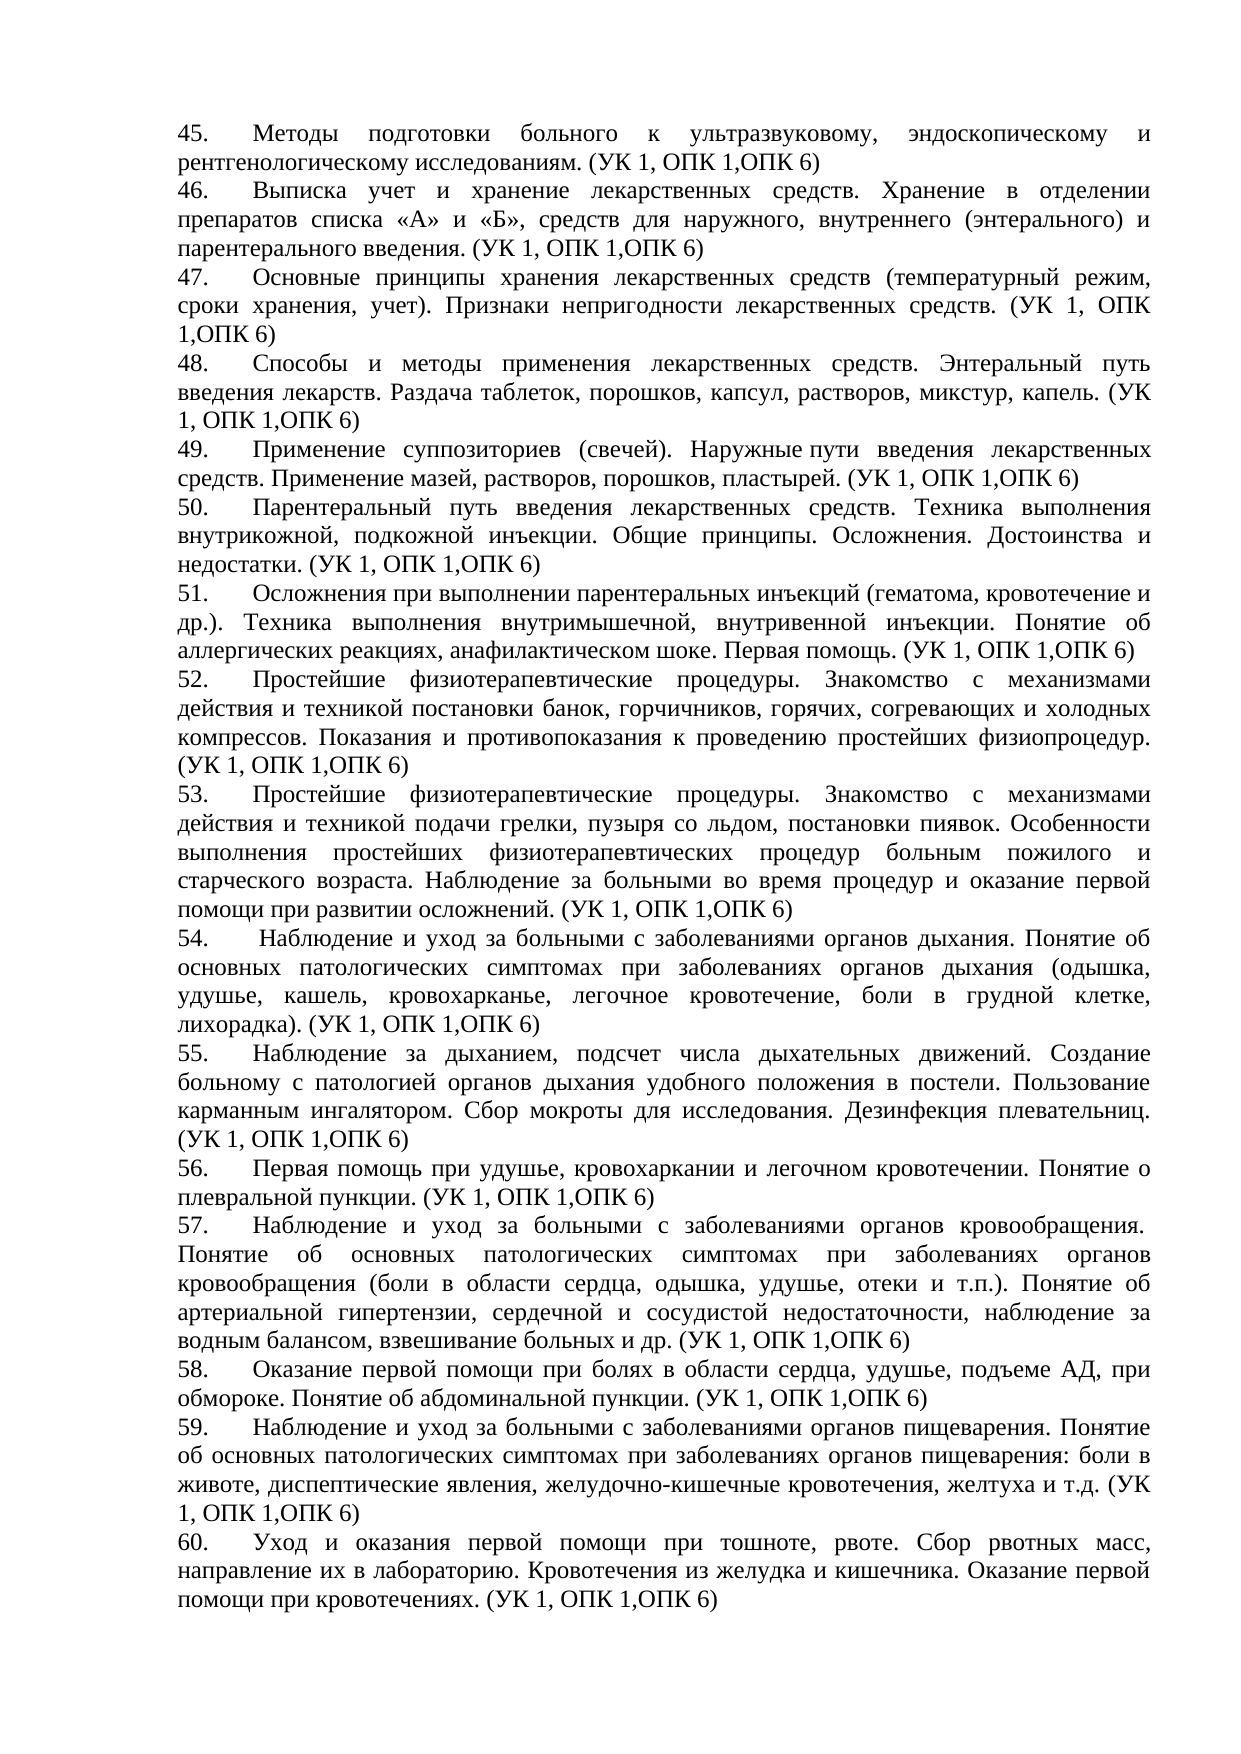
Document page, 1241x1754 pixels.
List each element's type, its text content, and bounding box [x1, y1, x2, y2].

list Уход и оказания первой помощи при тошноте, рвоте. Сбор рвотных масс, направление их в лабораторию. Кровотечения из желудка и кишечника. Оказание первой помощи при кровотечениях. (УК 1, ОПК 1,ОПК 6) [177, 1527, 1152, 1613]
list Первая помощь при удушье, кровохаркании и легочном кровотечении. Понятие о плевральной пункции. (УК 1, ОПК 1,ОПК 6) [177, 1153, 1152, 1211]
list Оказание первой помощи при болях в области сердца, удушье, подъеме АД, при обмороке. Понятие об абдоминальной пункции. (УК 1, ОПК 1,ОПК 6) [177, 1354, 1152, 1412]
list Выписка учет и хранение лекарственных средств. Хранение в отделении препаратов списка «А» и «Б», средств для наружного, внутреннего (энтерального) и парентерального введения. (УК 1, ОПК 1,ОПК 6) [177, 176, 1152, 262]
list Наблюдение за дыханием, подсчет числа дыхательных движений. Создание больному с патологией органов дыхания удобного положения в постели. Пользование карманным ингалятором. Сбор мокроты для исследования. Дезинфекция плевательниц. (УК 1, ОПК 1,ОПК 6) [177, 1038, 1152, 1153]
list Парентеральный путь введения лекарственных средств. Техника выполнения внутрикожной, подкожной инъекции. Общие принципы. Осложнения. Достоинства и недостатки. (УК 1, ОПК 1,ОПК 6) [177, 492, 1152, 578]
list Наблюдение и уход за больными с заболеваниями органов пищеварения. Понятие об основных патологических симптомах при заболеваниях органов пищеварения: боли в животе, диспептические явления, желудочно-кишечные кровотечения, желтуха и т.д. (УК 1, ОПК 1,ОПК 6) [177, 1412, 1152, 1527]
list Осложнения при выполнении парентеральных инъекций (гематома, кровотечение и др.). Техника выполнения внутримышечной, внутривенной инъекции. Понятие об аллергических реакциях, анафилактическом шоке. Первая помощь. (УК 1, ОПК 1,ОПК 6) [177, 578, 1152, 664]
list Основные принципы хранения лекарственных средств (температурный режим, сроки хранения, учет). Признаки непригодности лекарственных средств. (УК 1, ОПК 1,ОПК 6) [177, 262, 1152, 348]
list Способы и методы применения лекарственных средств. Энтеральный путь введения лекарств. Раздача таблеток, порошков, капсул, растворов, микстур, капель. (УК 1, ОПК 1,ОПК 6) [177, 348, 1152, 434]
list Простейшие физиотерапевтические процедуры. Знакомство с механизмами действия и техникой постановки банок, горчичников, горячих, согревающих и холодных компрессов. Показания и противопоказания к проведению простейших физиопроцедур. (УК 1, ОПК 1,ОПК 6) [177, 664, 1152, 779]
list Наблюдение и уход за больными с заболеваниями органов кровообращения. Понятие об основных патологических симптомах при заболеваниях органов кровообращения (боли в области сердца, одышка, удушье, отеки и т.п.). Понятие об артериальной гипертензии, сердечной и сосудистой недостаточности, наблюдение за водным балансом, взвешивание больных и др. (УК 1, ОПК 1,ОПК 6) [177, 1211, 1152, 1354]
list Наблюдение и уход за больными с заболеваниями органов дыхания. Понятие об основных патологических симптомах при заболеваниях органов дыхания (одышка, удушье, кашель, кровохарканье, легочное кровотечение, боли в грудной клетке, лихорадка). (УК 1, ОПК 1,ОПК 6) [177, 923, 1152, 1038]
list Методы подготовки больного к ультразвуковому, эндоскопическому и рентгенологическому исследованиям. (УК 1, ОПК 1,ОПК 6) [177, 118, 1152, 176]
list Применение суппозиториев (свечей). Наружные пути введения лекарственных средств. Применение мазей, растворов, порошков, пластырей. (УК 1, ОПК 1,ОПК 6) [177, 434, 1152, 492]
list Простейшие физиотерапевтические процедуры. Знакомство с механизмами действия и техникой подачи грелки, пузыря со льдом, постановки пиявок. Особенности выполнения простейших физиотерапевтических процедур больным пожилого и старческого возраста. Наблюдение за больными во время процедур и оказание первой помощи при развитии осложнений. (УК 1, ОПК 1,ОПК 6) [177, 779, 1152, 923]
